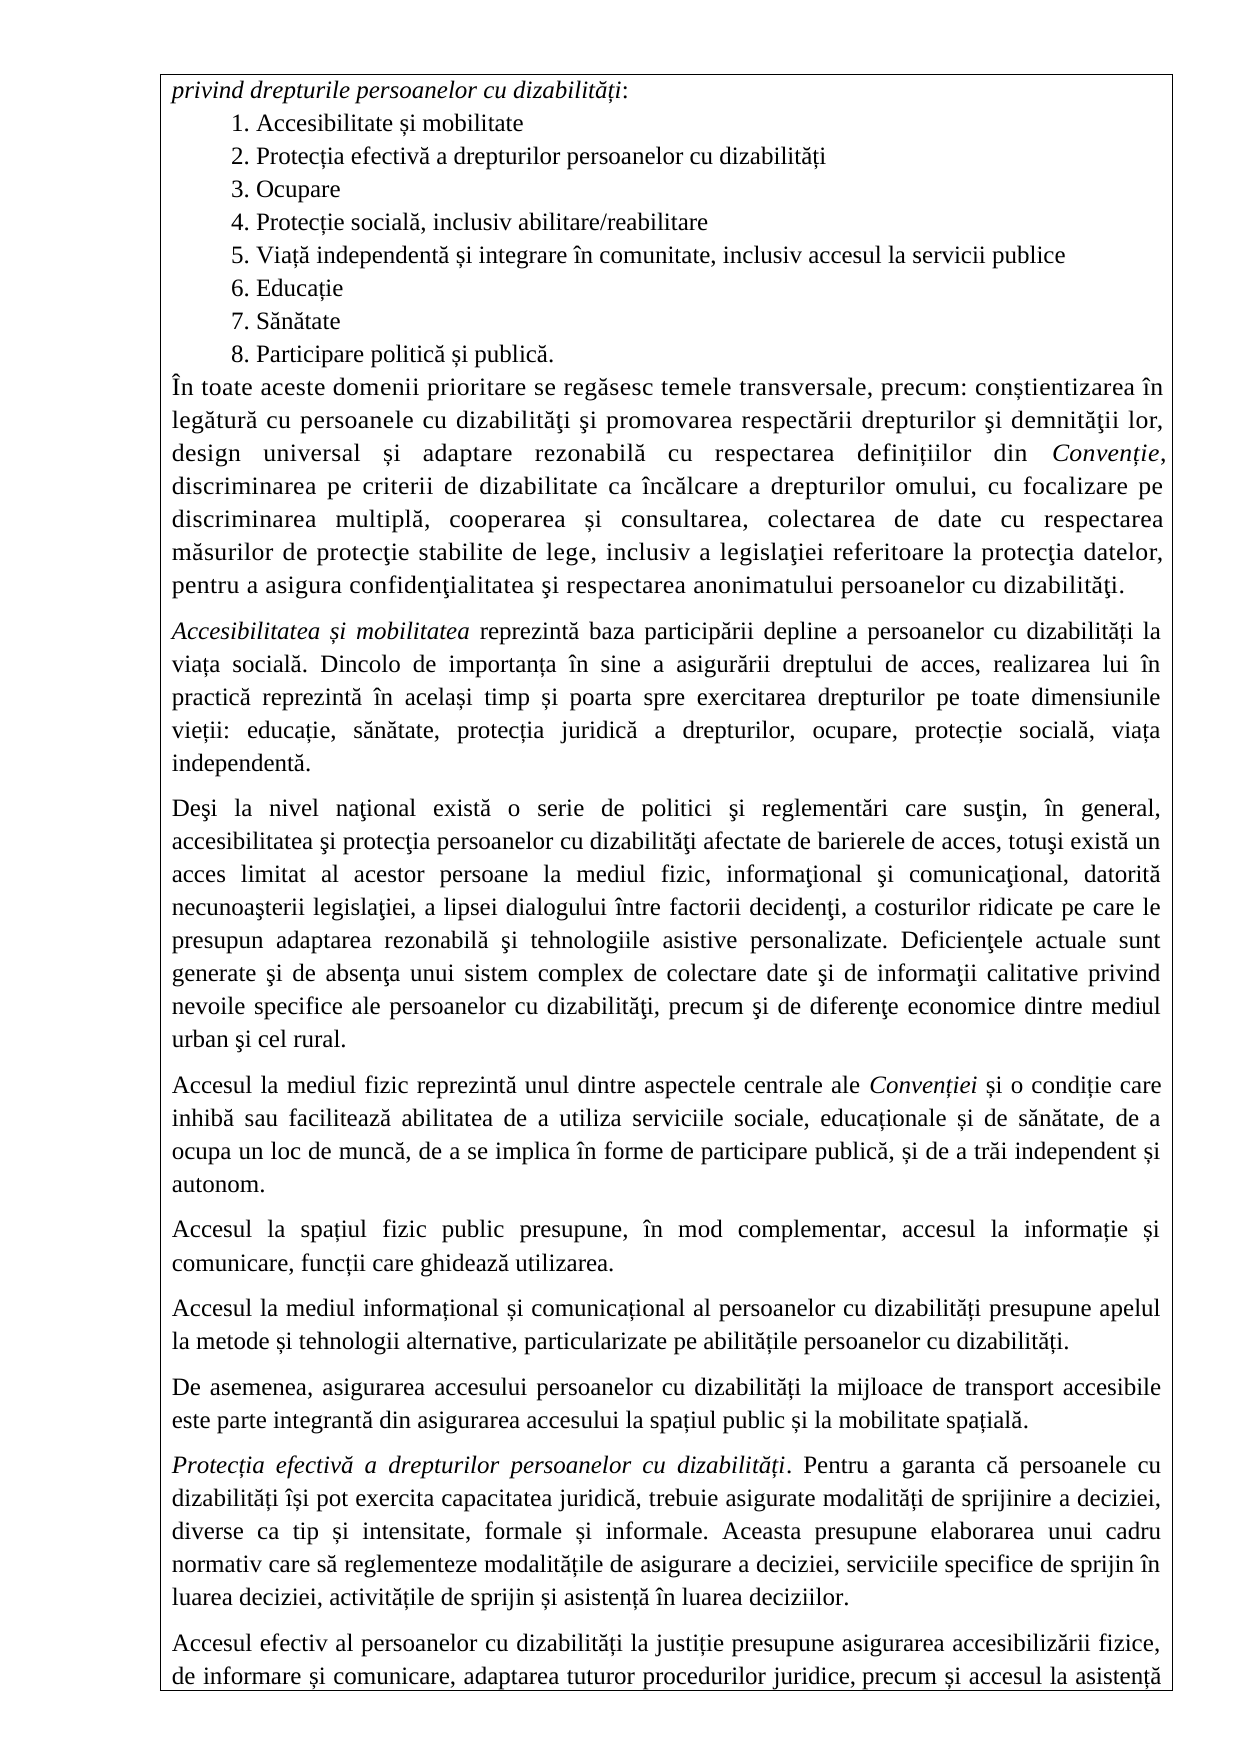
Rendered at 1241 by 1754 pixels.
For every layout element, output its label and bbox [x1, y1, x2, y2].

table_cell [161, 75, 1172, 1689]
